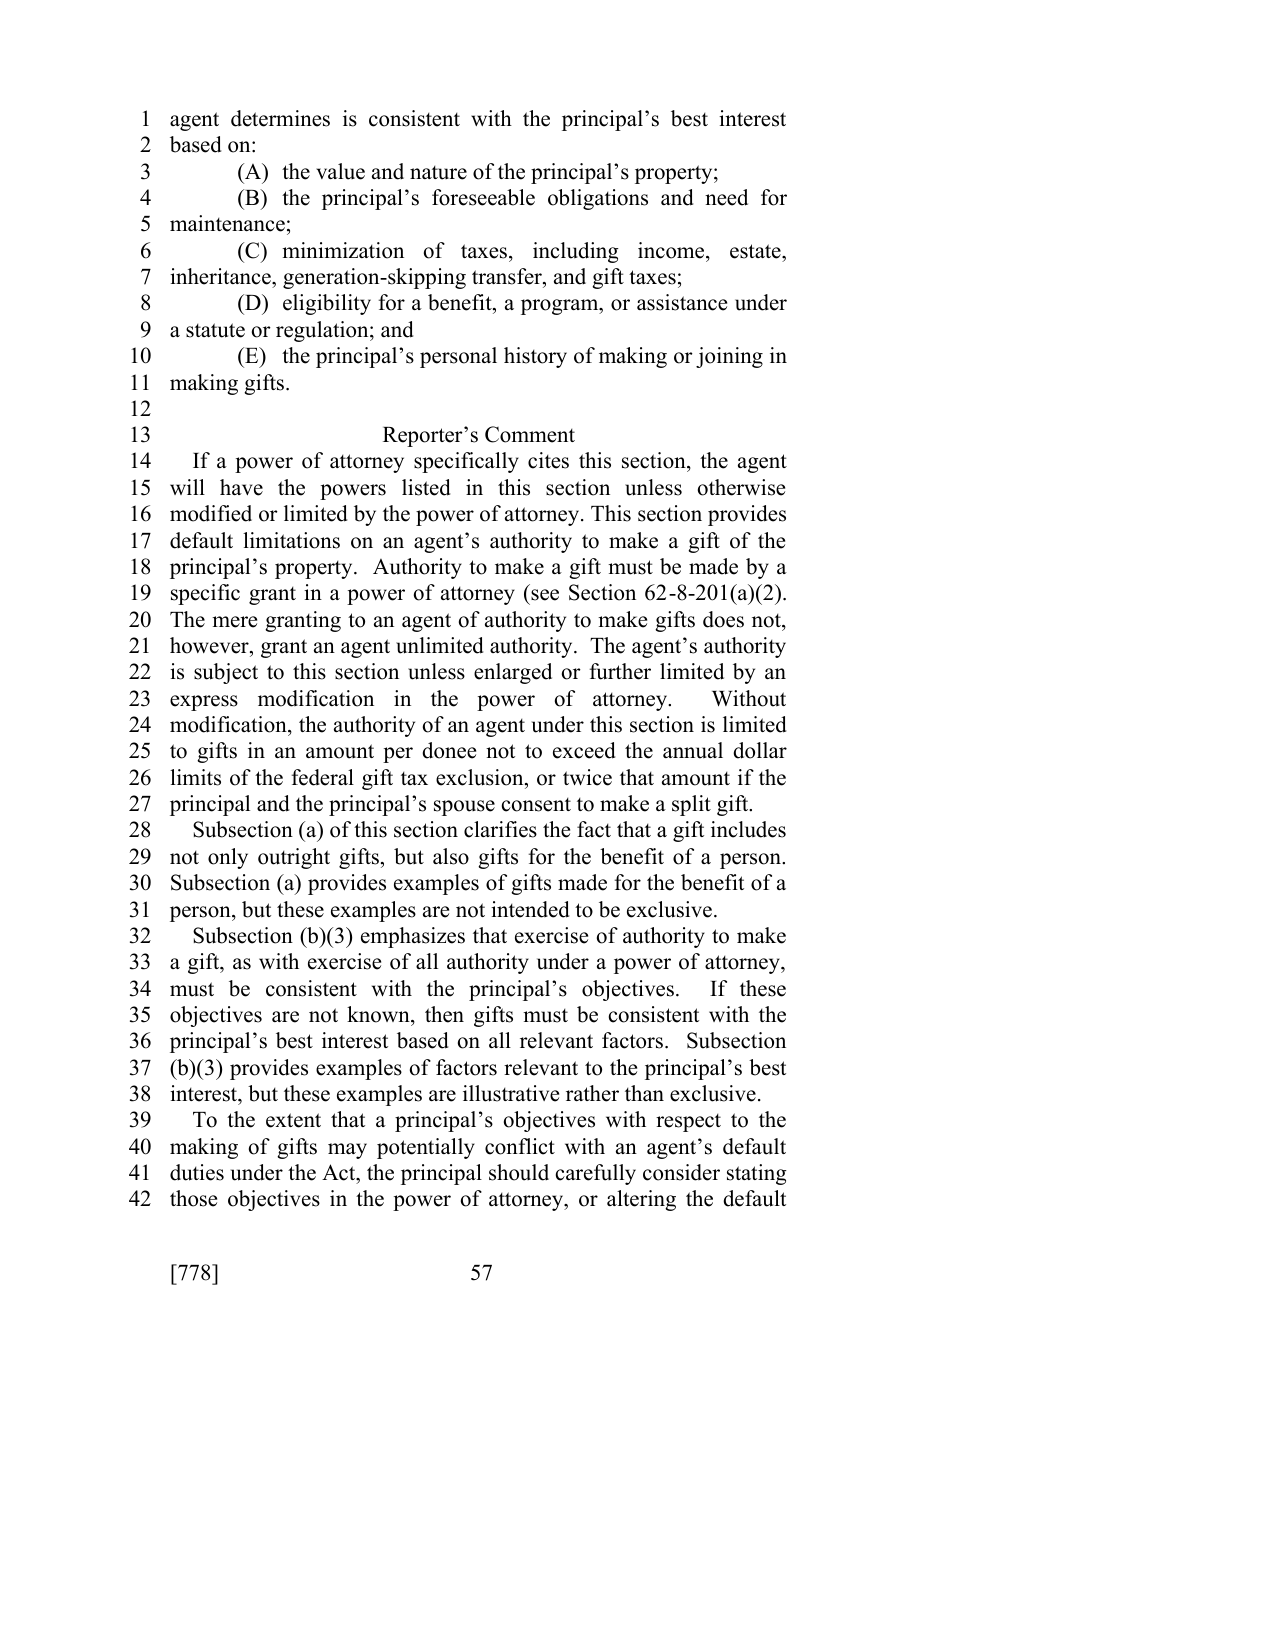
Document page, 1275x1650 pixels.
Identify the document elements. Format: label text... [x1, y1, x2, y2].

text Subsection (a) of this section clarifies the fact that a gift includes not only outright gifts, but also gifts for the benefit of a person. Subsection (a) provides examples of gifts made for the benefit of a person, but these examples are not intended to be exclusive. [169, 817, 787, 922]
text (D) eligibility for a benefit, a program, or assistance under a statute or regulation; and [169, 289, 787, 342]
text Subsection (b)(3) emphasizes that exercise of authority to make a gift, as with exercise of all authority under a power of attorney, must be consistent with the principal’s objectives. If these objectives are not known, then gifts must be consistent with the principal’s best interest based on all relevant factors. Subsection (b)(3) provides examples of factors relevant to the principal’s best interest, but these examples are illustrative rather than exclusive. [169, 922, 787, 1106]
text If a power of attorney specifically cites this section, the agent will have the powers listed in this section unless otherwise modified or limited by the power of attorney. This section provides default limitations on an agent’s authority to make a gift of the principal’s property. Authority to make a gift must be made by a specific grant in a power of attorney (see Section 62-8-201(a)(2). The mere granting to an agent of authority to make gifts does not, however, grant an agent unlimited authority. The agent’s authority is subject to this section unless enlarged or further limited by an express modification in the power of attorney. Without modification, the authority of an agent under this section is limited to gifts in an amount per donee not to exceed the annual dollar limits of the federal gift tax exclusion, or twice that amount if the principal and the principal’s spouse consent to make a split gift. [169, 448, 787, 817]
text (C) minimization of taxes, including income, estate, inheritance, generation-skipping transfer, and gift taxes; [169, 237, 787, 289]
text (A) the value and nature of the principal’s property; [169, 158, 787, 184]
text Reporter’s Comment [169, 421, 787, 448]
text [169, 1106, 787, 1212]
text (B) the principal’s foreseeable obligations and need for maintenance; [169, 184, 787, 237]
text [169, 105, 787, 158]
text (E) the principal’s personal history of making or joining in making gifts. [169, 342, 787, 395]
